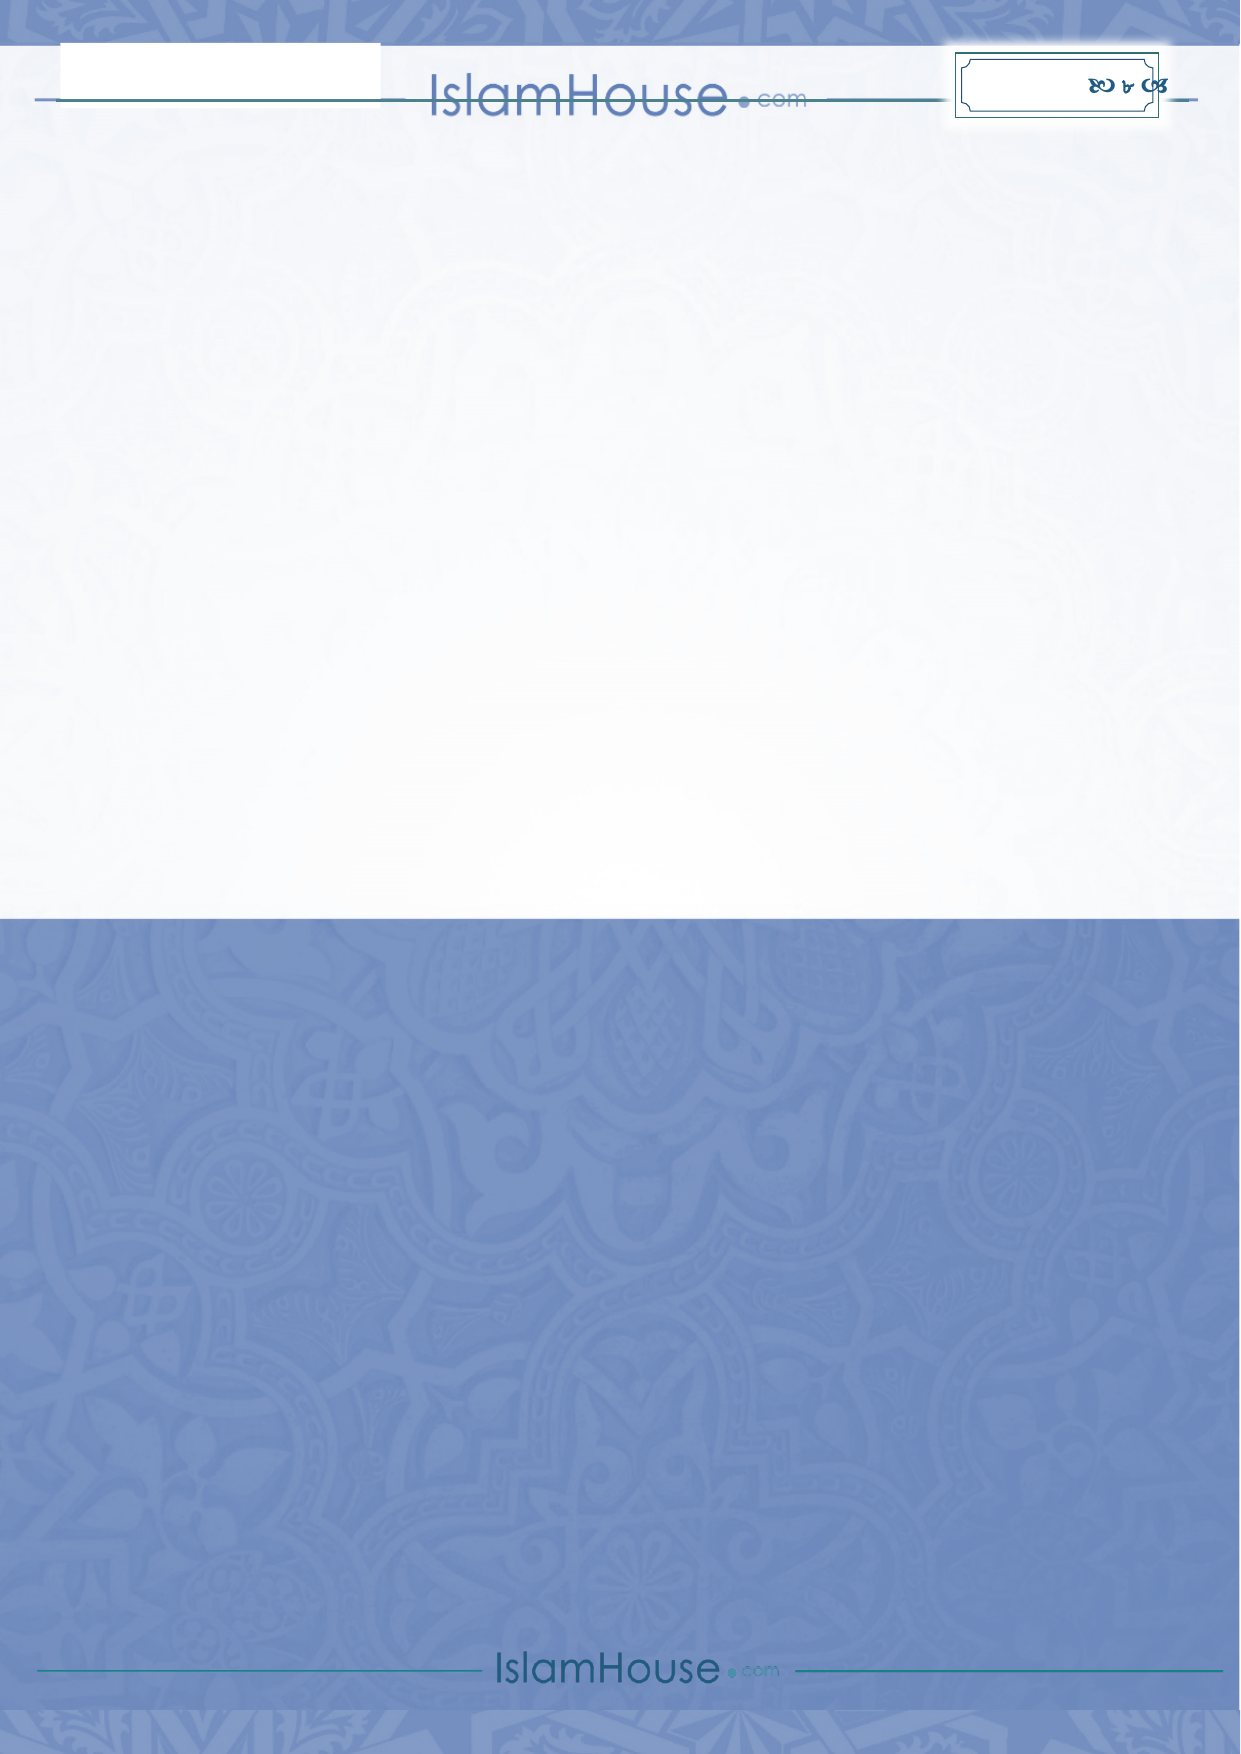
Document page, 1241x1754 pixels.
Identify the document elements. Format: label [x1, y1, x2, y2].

picture [487, 1646, 1224, 1691]
picture [28, 1645, 483, 1691]
